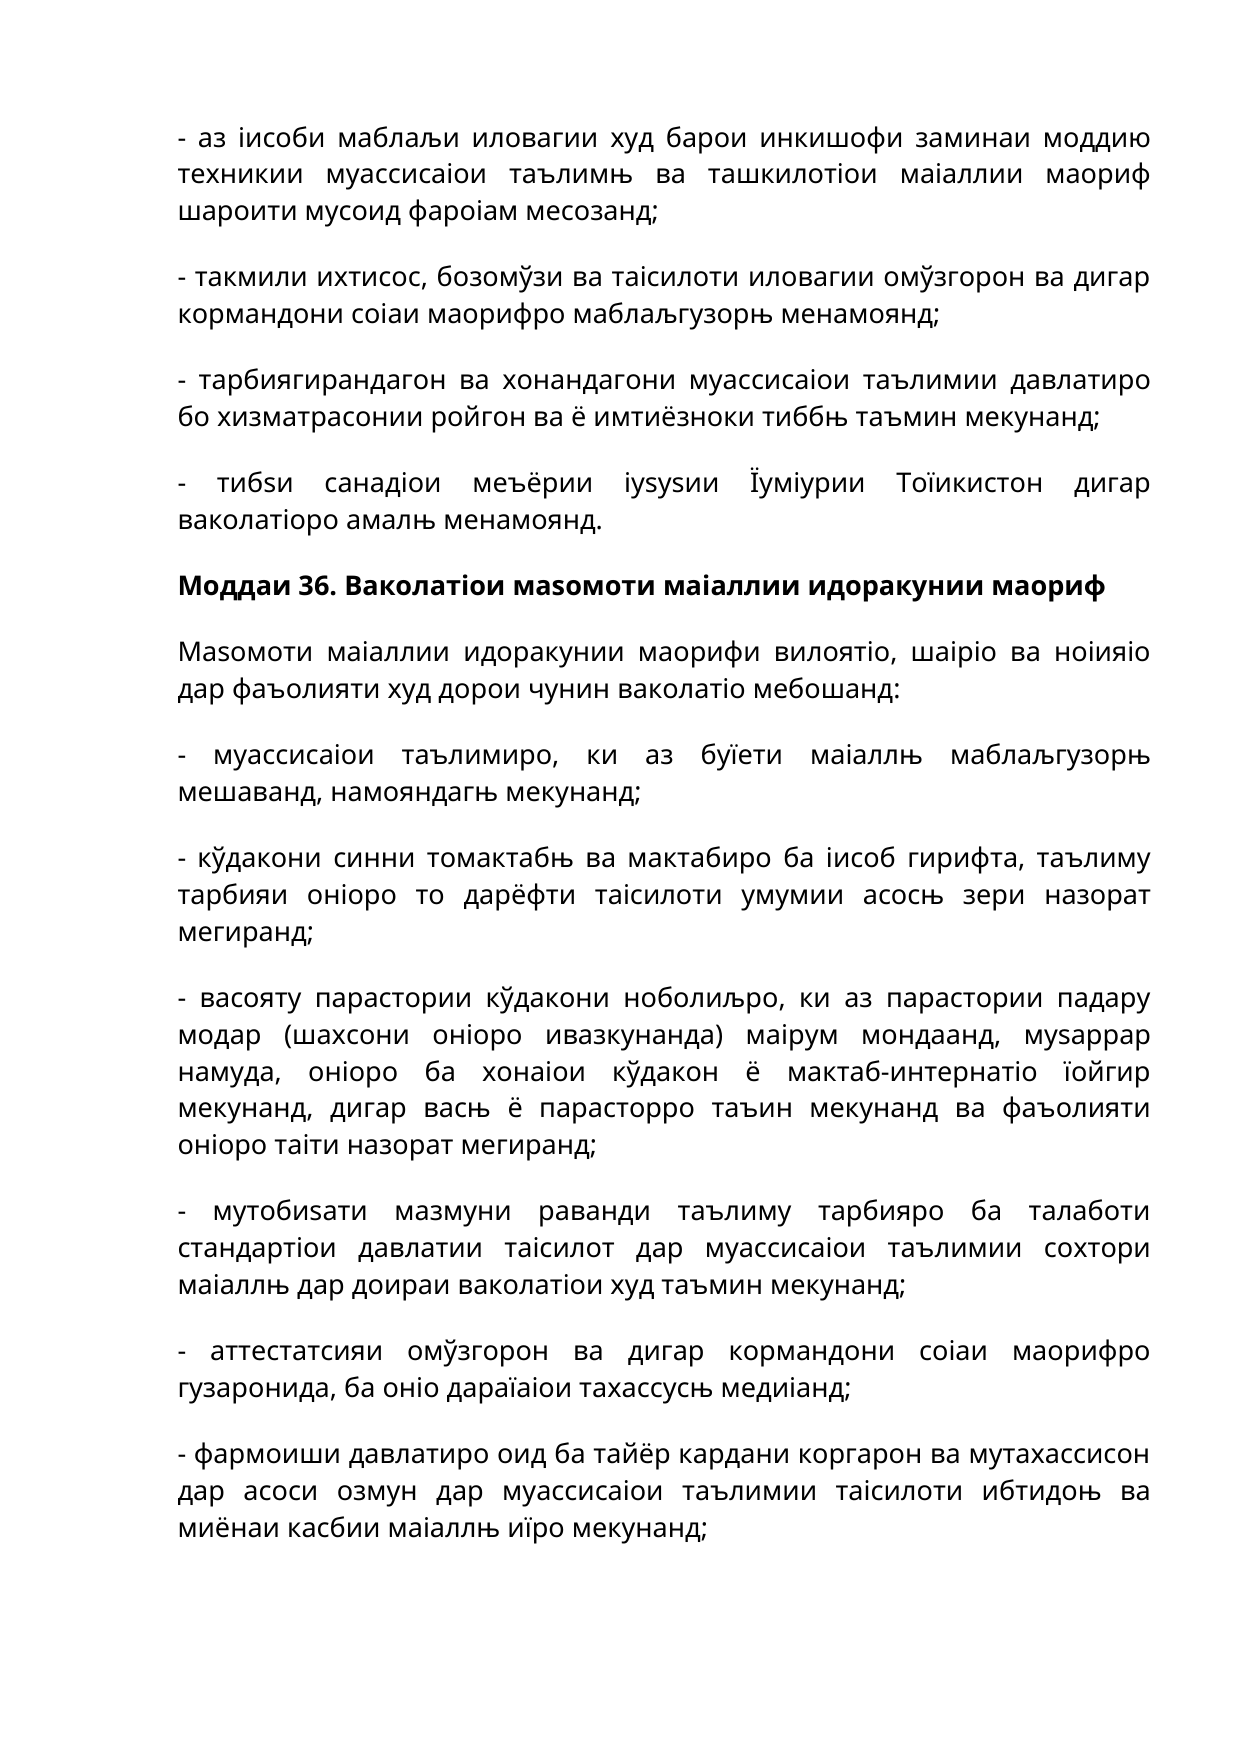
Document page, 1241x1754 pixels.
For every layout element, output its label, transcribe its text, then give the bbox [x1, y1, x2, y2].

text - муассисаіои таълимиро, ки аз буїети маіаллњ маблаљгузорњ мешаванд, намояндагњ мекунанд; [177, 736, 1152, 809]
text - такмили ихтисос, бозомўзи ва таісилоти иловагии омўзгорон ва дигар кормандони соіаи маорифро маблаљгузорњ менамоянд; [177, 258, 1152, 332]
text - мутобиѕати мазмуни раванди таълиму тарбияро ба талаботи стандартіои давлатии таісилот дар муассисаіои таълимии сохтори маіаллњ дар доираи ваколатіои худ таъмин мекунанд; [177, 1192, 1152, 1302]
text - тарбиягирандагон ва хонандагони муассисаіои таълимии давлатиро бо хизматрасонии ройгон ва ё имтиёзноки тиббњ таъмин мекунанд; [177, 361, 1152, 434]
text - аз іисоби маблаљи иловагии худ барои инкишофи заминаи моддию техникии муассисаіои таълимњ ва ташкилотіои маіаллии маориф шароити мусоид фароіам месозанд; [177, 118, 1152, 229]
text - аттестатсияи омўзгорон ва дигар кормандони соіаи маорифро гузаронида, ба оніо дараїаіои тахассусњ медиіанд; [177, 1332, 1152, 1405]
text - фармоиши давлатиро оид ба тайёр кардани коргарон ва мутахассисон дар асоси озмун дар муассисаіои таълимии таісилоти ибтидоњ ва миёнаи касбии маіаллњ иїро мекунанд; [177, 1434, 1152, 1545]
text - кўдакони синни томактабњ ва мактабиро ба іисоб гирифта, таълиму тарбияи оніоро то дарёфти таісилоти умумии асосњ зери назорат мегиранд; [177, 838, 1152, 949]
text Маѕомоти маіаллии идоракунии маорифи вилоятіо, шаіріо ва ноіияіо дар фаъолияти худ дорои чунин ваколатіо мебошанд: [177, 633, 1152, 706]
text - васояту парастории кўдакони ноболиљро, ки аз парастории падару модар (шахсони оніоро ивазкунанда) маірум мондаанд, муѕаррар намуда, оніоро ба хонаіои кўдакон ё мактаб-интернатіо їойгир мекунанд, дигар васњ ё парасторро таъин мекунанд ва фаъолияти оніоро таіти назорат мегиранд; [177, 978, 1152, 1163]
text Моддаи 36. Ваколатіои маѕомоти маіаллии идоракунии маориф [177, 567, 1152, 603]
text - тибѕи санадіои меъёрии іуѕуѕии Їуміурии Тоїикистон дигар ваколатіоро амалњ менамоянд. [177, 464, 1152, 537]
